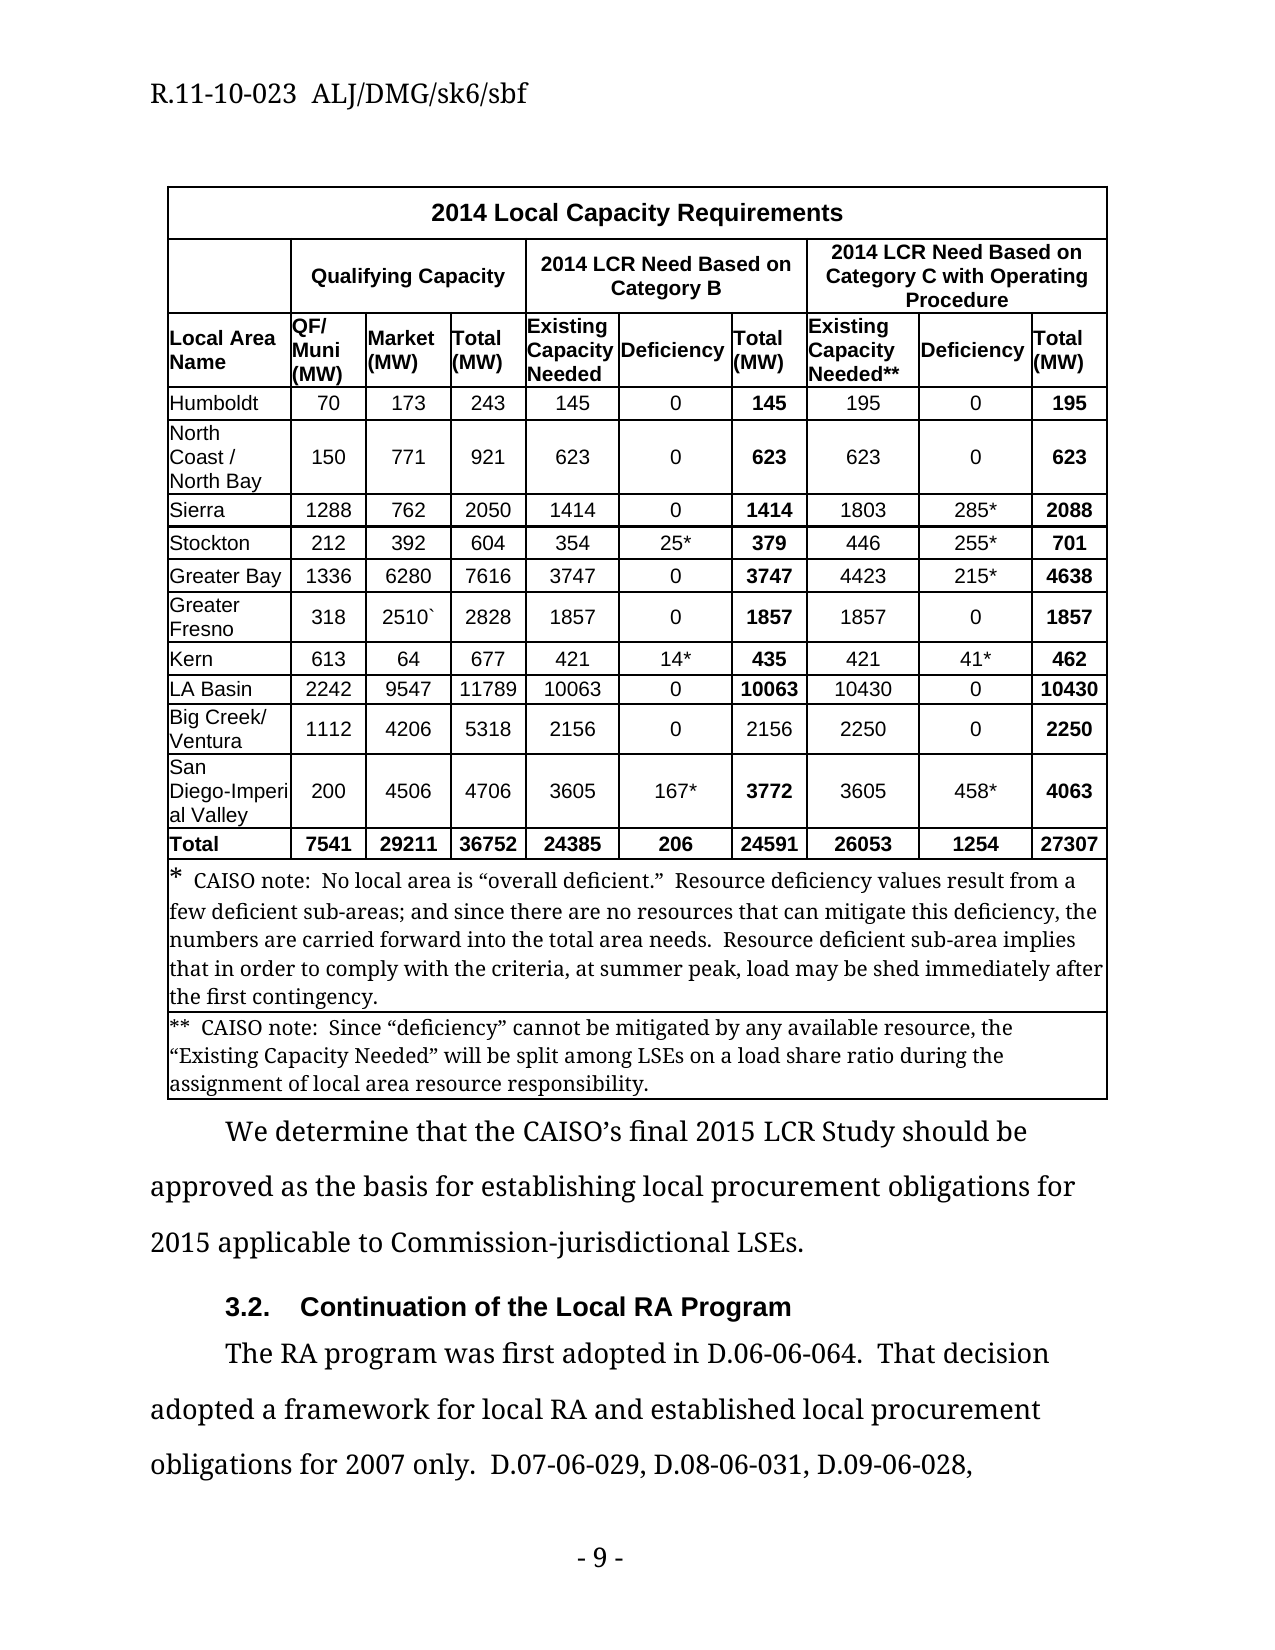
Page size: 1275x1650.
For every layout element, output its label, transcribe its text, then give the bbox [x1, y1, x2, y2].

table_cell 70 [292, 388, 365, 419]
table_cell 5318 [452, 705, 525, 753]
table_cell 4706 [452, 755, 525, 827]
table_cell 7616 [452, 560, 525, 591]
table_cell 14* [620, 643, 731, 674]
table_cell 462 [1033, 643, 1106, 674]
table_cell 10063 [733, 676, 806, 703]
table_cell Local Area Name [169, 314, 290, 386]
table_cell QF/ Muni (MW) [292, 314, 365, 386]
table_cell 2250 [1033, 705, 1106, 753]
table_cell 1803 [808, 495, 918, 525]
table_cell Kern [169, 643, 290, 674]
table_cell 243 [452, 388, 525, 419]
table_cell 771 [367, 421, 450, 493]
table_cell 173 [367, 388, 450, 419]
table_cell 1414 [527, 495, 618, 525]
table_cell 0 [920, 705, 1031, 753]
table_cell 195 [808, 388, 918, 419]
table_cell 285* [920, 495, 1031, 525]
table_cell 0 [920, 388, 1031, 419]
table_cell 11789 [452, 676, 525, 703]
table_cell 195 [1033, 388, 1106, 419]
table_cell 145 [527, 388, 618, 419]
table_cell Deficiency [920, 314, 1031, 386]
table_cell 41* [920, 643, 1031, 674]
table_cell 604 [452, 528, 525, 558]
table_cell 4423 [808, 560, 918, 591]
table_cell 36752 [452, 829, 525, 858]
table_cell * CAISO note: No local area is “overall deficient.” Resource deficiency values result from a few deficient sub-areas; and since there are no resources that can mitigate this deficiency, the numbers are carried forward into the total area needs. Resource deficient sub-area implies that in order to comply with the criteria, at summer peak, load may be shed immediately after the first contingency. [169, 860, 1106, 1011]
table_cell 200 [292, 755, 365, 827]
table_cell 29211 [367, 829, 450, 858]
table_cell Total (MW) [452, 314, 525, 386]
table_cell 1857 [733, 593, 806, 641]
table_cell 0 [620, 495, 731, 525]
table_cell 2828 [452, 593, 525, 641]
table_cell 24385 [527, 829, 618, 858]
table_cell 0 [620, 593, 731, 641]
table_cell 0 [620, 560, 731, 591]
table_cell 10430 [1033, 676, 1106, 703]
table_cell 206 [620, 829, 731, 858]
table_cell 623 [1033, 421, 1106, 493]
table_cell Existing Capacity Needed [527, 314, 618, 386]
table_cell 677 [452, 643, 525, 674]
table_cell 4638 [1033, 560, 1106, 591]
table_cell 0 [920, 676, 1031, 703]
table_cell 3772 [733, 755, 806, 827]
table_cell 145 [733, 388, 806, 419]
table_cell 27307 [1033, 829, 1106, 858]
table_cell 1857 [1033, 593, 1106, 641]
table_cell 25* [620, 528, 731, 558]
table_cell [169, 240, 290, 312]
table_header 2014 Local Capacity Requirements [169, 188, 1106, 238]
table_cell Deficiency [620, 314, 731, 386]
table_cell 623 [527, 421, 618, 493]
table_cell Existing Capacity Needed** [808, 314, 918, 386]
table_cell Stockton [169, 528, 290, 558]
table_cell 0 [620, 388, 731, 419]
table_cell 64 [367, 643, 450, 674]
table_cell 150 [292, 421, 365, 493]
table_cell 2050 [452, 495, 525, 525]
table_cell 1254 [920, 829, 1031, 858]
table_cell 0 [920, 421, 1031, 493]
table_cell 9547 [367, 676, 450, 703]
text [150, 1335, 1125, 1482]
table_cell Humboldt [169, 388, 290, 419]
table_cell 1414 [733, 495, 806, 525]
table_cell 212 [292, 528, 365, 558]
table_cell 26053 [808, 829, 918, 858]
table_cell 1288 [292, 495, 365, 525]
table_cell 0 [620, 421, 731, 493]
table_cell Total (MW) [733, 314, 806, 386]
table_cell 6280 [367, 560, 450, 591]
table_cell 2156 [527, 705, 618, 753]
table_cell 4206 [367, 705, 450, 753]
table_cell 379 [733, 528, 806, 558]
table_cell 421 [808, 643, 918, 674]
table_cell 458* [920, 755, 1031, 827]
table_cell 24591 [733, 829, 806, 858]
table_cell 921 [452, 421, 525, 493]
table_cell 2156 [733, 705, 806, 753]
table_cell Total [169, 829, 290, 858]
table_cell Qualifying Capacity [292, 240, 525, 312]
table_cell Greater Bay [169, 560, 290, 591]
table_cell 435 [733, 643, 806, 674]
table_cell 1112 [292, 705, 365, 753]
table_cell 0 [620, 705, 731, 753]
table_cell 392 [367, 528, 450, 558]
table_cell 446 [808, 528, 918, 558]
table_cell North Coast / North Bay [169, 421, 290, 493]
table_cell 3605 [527, 755, 618, 827]
table_cell 0 [620, 676, 731, 703]
table_cell 3747 [527, 560, 618, 591]
table_cell 4506 [367, 755, 450, 827]
table_cell 2014 LCR Need Based on Category C with Operating Procedure [808, 240, 1106, 312]
table_cell Market (MW) [367, 314, 450, 386]
table_cell 1857 [808, 593, 918, 641]
table_cell 3747 [733, 560, 806, 591]
table_cell 2014 LCR Need Based on Category B [527, 240, 806, 312]
table_cell 7541 [292, 829, 365, 858]
table_cell LA Basin [169, 676, 290, 703]
text We determine that the CAISO’s final 2015 LCR Study should be approved as the basis for establishing local procurement obligations for 2015 applicable to Commission-jurisdictional LSEs. [150, 1113, 1125, 1260]
table_cell 10430 [808, 676, 918, 703]
table_cell 215* [920, 560, 1031, 591]
table_cell 2242 [292, 676, 365, 703]
table_cell 2250 [808, 705, 918, 753]
table_cell 623 [733, 421, 806, 493]
table_cell ** CAISO note: Since “deficiency” cannot be mitigated by any available resource, the “Existing Capacity Needed” will be split among LSEs on a load share ratio during the assignment of local area resource responsibility. [169, 1013, 1106, 1098]
table_cell 1857 [527, 593, 618, 641]
table_cell 255* [920, 528, 1031, 558]
table_cell Big Creek/ Ventura [169, 705, 290, 753]
table_cell Sierra [169, 495, 290, 525]
table_cell 2088 [1033, 495, 1106, 525]
table_cell 1336 [292, 560, 365, 591]
table_cell 4063 [1033, 755, 1106, 827]
table_cell 701 [1033, 528, 1106, 558]
subtitle Continuation of the Local RA Program [225, 1291, 1125, 1322]
table_cell 762 [367, 495, 450, 525]
table_cell 623 [808, 421, 918, 493]
table_cell 613 [292, 643, 365, 674]
table_cell 0 [920, 593, 1031, 641]
table_cell 354 [527, 528, 618, 558]
table_cell Greater Fresno [169, 593, 290, 641]
table_cell San Diego-Imperial Valley [169, 755, 290, 827]
table_cell 10063 [527, 676, 618, 703]
table_cell 2510` [367, 593, 450, 641]
table_cell 167* [620, 755, 731, 827]
table_cell 3605 [808, 755, 918, 827]
table_cell Total (MW) [1033, 314, 1106, 386]
table_cell 421 [527, 643, 618, 674]
table_cell 318 [292, 593, 365, 641]
